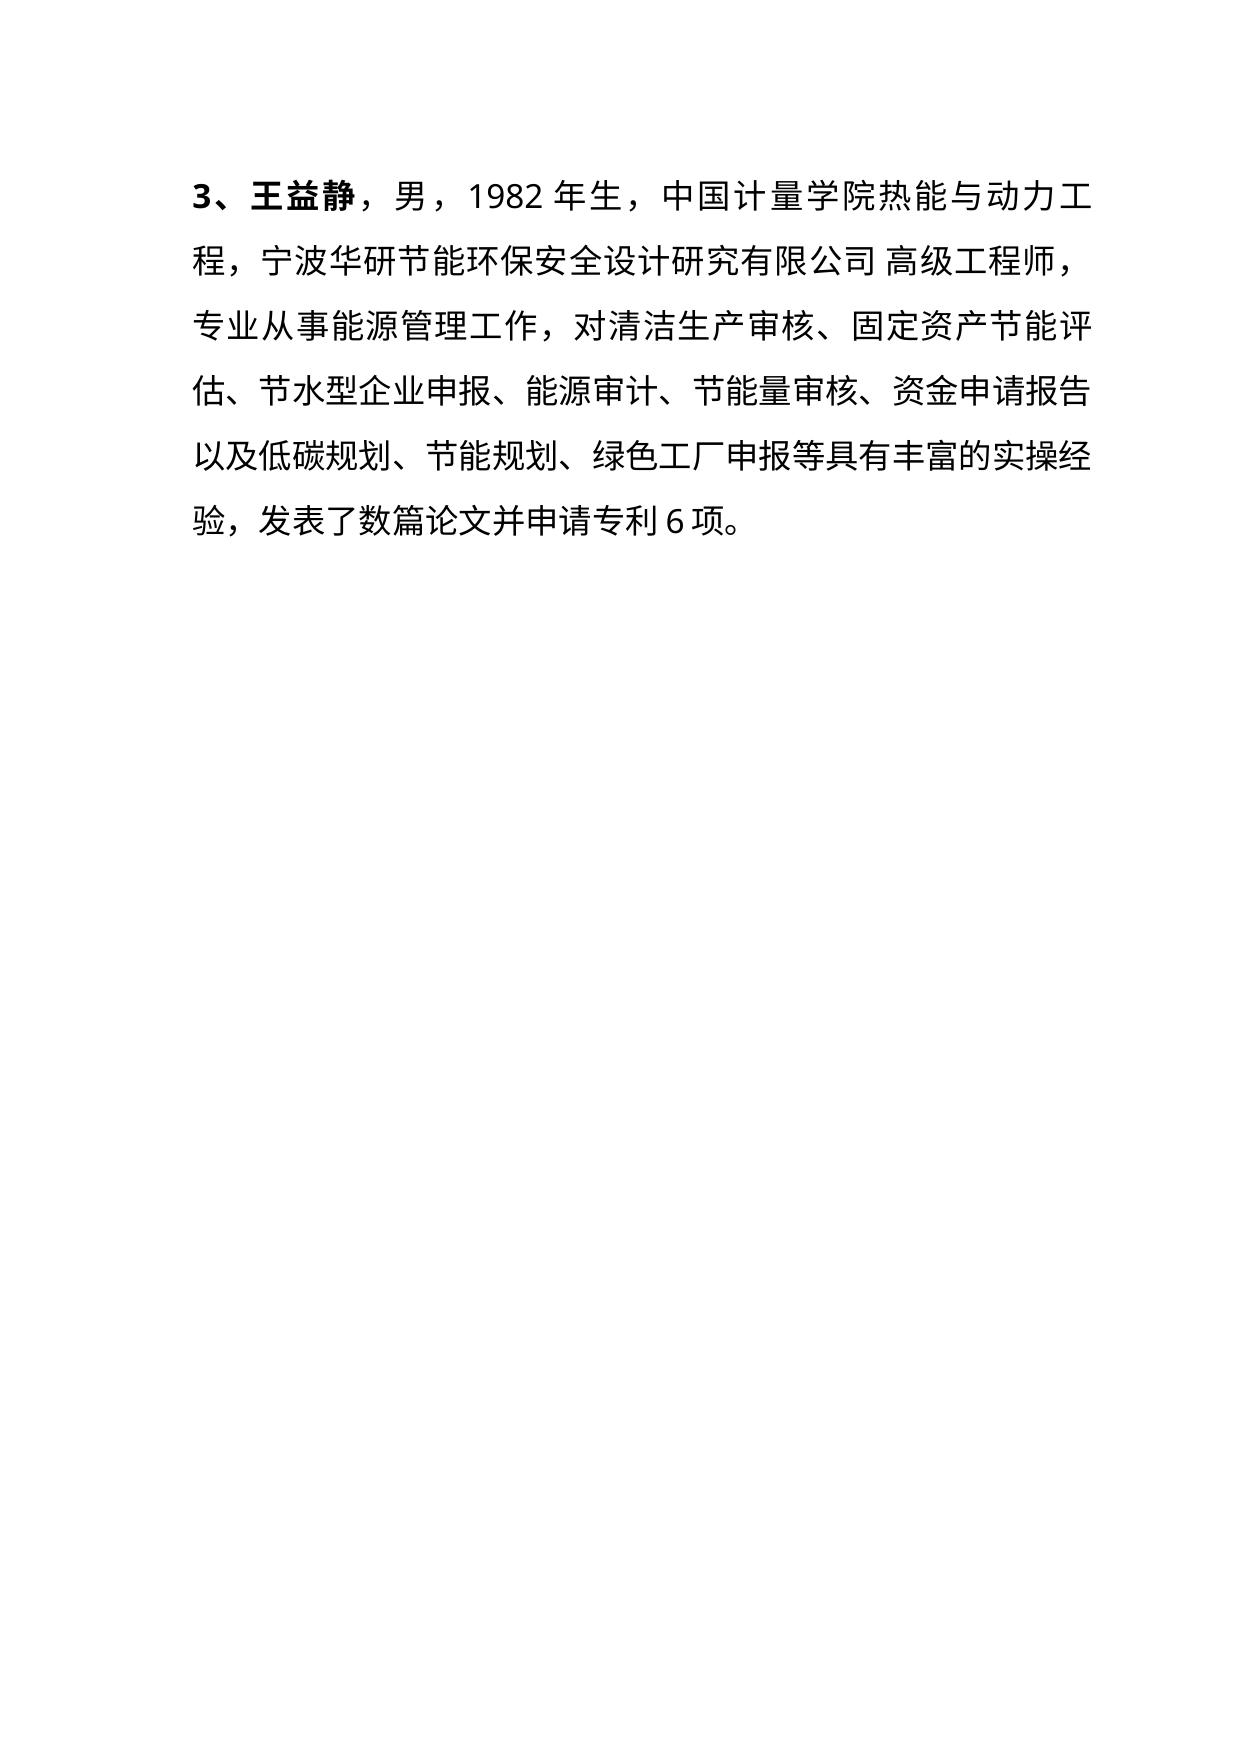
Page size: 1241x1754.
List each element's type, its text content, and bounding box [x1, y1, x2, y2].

text 3、王益静，男，1982年生，中国计量学院热能与动力工程，宁波华研节能环保安全设计研究有限公司 高级工程师，专业从事能源管理工作，对清洁生产审核、固定资产节能评估、节水型企业申报、能源审计、节能量审核、资金申请报告以及低碳规划、节能规划、绿色工厂申报等具有丰富的实操经验，发表了数篇论文并申请专利6项。 [192, 162, 1093, 552]
